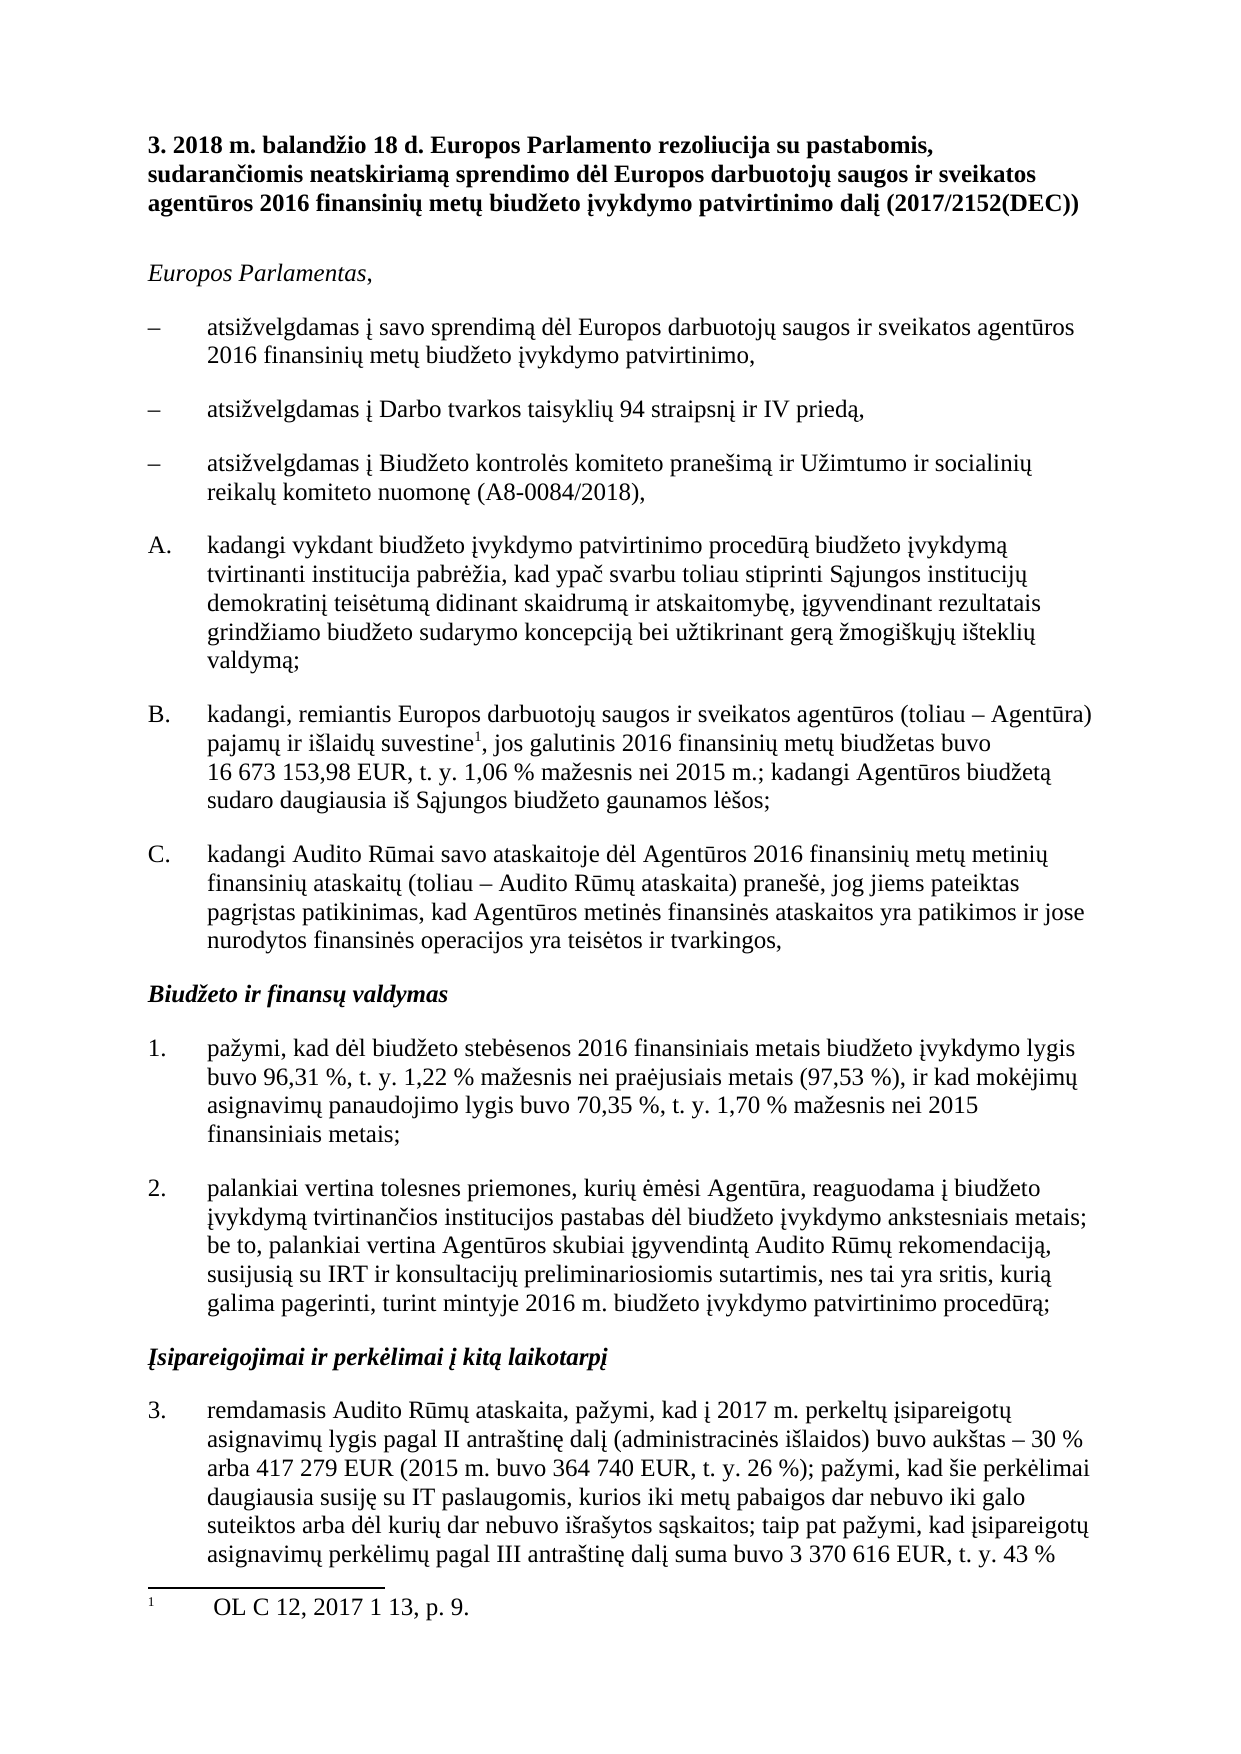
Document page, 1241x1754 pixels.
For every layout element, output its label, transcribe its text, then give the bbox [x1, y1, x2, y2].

text Biudžeto ir finansų valdymas [148, 979, 1092, 1008]
text Europos Parlamentas, [148, 258, 1092, 287]
text 2. palankiai vertina tolesnes priemones, kurių ėmėsi Agentūra, reaguodama į biudžeto įvykdymą tvirtinančios institucijos pastabas dėl biudžeto įvykdymo ankstesniais metais; be to, palankiai vertina Agentūros skubiai įgyvendintą Audito Rūmų rekomendaciją, susijusią su IRT ir konsultacijų preliminariosiomis sutartimis, nes tai yra sritis, kurią galima pagerinti, turint mintyje 2016 m. biudžeto įvykdymo patvirtinimo procedūrą; [148, 1173, 1092, 1317]
text 1. pažymi, kad dėl biudžeto stebėsenos 2016 finansiniais metais biudžeto įvykdymo lygis buvo 96,31 %, t. y. 1,22 % mažesnis nei praėjusiais metais (97,53 %), ir kad mokėjimų asignavimų panaudojimo lygis buvo 70,35 %, t. y. 1,70 % mažesnis nei 2015 finansiniais metais; [148, 1033, 1092, 1148]
text Įsipareigojimai ir perkėlimai į kitą laikotarpį [148, 1342, 1092, 1371]
text – atsižvelgdamas į Biudžeto kontrolės komiteto pranešimą ir Užimtumo ir socialinių reikalų komiteto nuomonę (A8-0084/2018), [148, 448, 1092, 506]
text C. kadangi Audito Rūmai savo ataskaitoje dėl Agentūros 2016 finansinių metų metinių finansinių ataskaitų (toliau – Audito Rūmų ataskaita) pranešė, jog jiems pateiktas pagrįstas patikinimas, kad Agentūros metinės finansinės ataskaitos yra patikimos ir jose nurodytos finansinės operacijos yra teisėtos ir tvarkingos, [148, 839, 1092, 954]
text – atsižvelgdamas į savo sprendimą dėl Europos darbuotojų saugos ir sveikatos agentūros 2016 finansinių metų biudžeto įvykdymo patvirtinimo, [148, 312, 1092, 369]
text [148, 1396, 1092, 1568]
text – atsižvelgdamas į Darbo tvarkos taisyklių 94 straipsnį ir IV priedą, [148, 394, 1092, 423]
text A. kadangi vykdant biudžeto įvykdymo patvirtinimo procedūrą biudžeto įvykdymą tvirtinanti institucija pabrėžia, kad ypač svarbu toliau stiprinti Sąjungos institucijų demokratinį teisėtumą didinant skaidrumą ir atskaitomybę, įgyvendinant rezultatais grindžiamo biudžeto sudarymo koncepciją bei užtikrinant gerą žmogiškųjų išteklių valdymą; [148, 531, 1092, 674]
subtitle 3. 2018 m. balandžio 18 d. Europos Parlamento rezoliucija su pastabomis, sudarančiomis neatskiriamą sprendimo dėl Europos darbuotojų saugos ir sveikatos agentūros 2016 finansinių metų biudžeto įvykdymo patvirtinimo dalį (2017/2152(DEC)) [148, 131, 1092, 217]
text B. kadangi, remiantis Europos darbuotojų saugos ir sveikatos agentūros (toliau – Agentūra) pajamų ir išlaidų suvestine, jos galutinis 2016 finansinių metų biudžetas buvo 16 673 153,98 EUR, t. y. 1,06 % mažesnis nei 2015 m.; kadangi Agentūros biudžetą sudaro daugiausia iš Sąjungos biudžeto gaunamos lėšos; [148, 699, 1092, 814]
